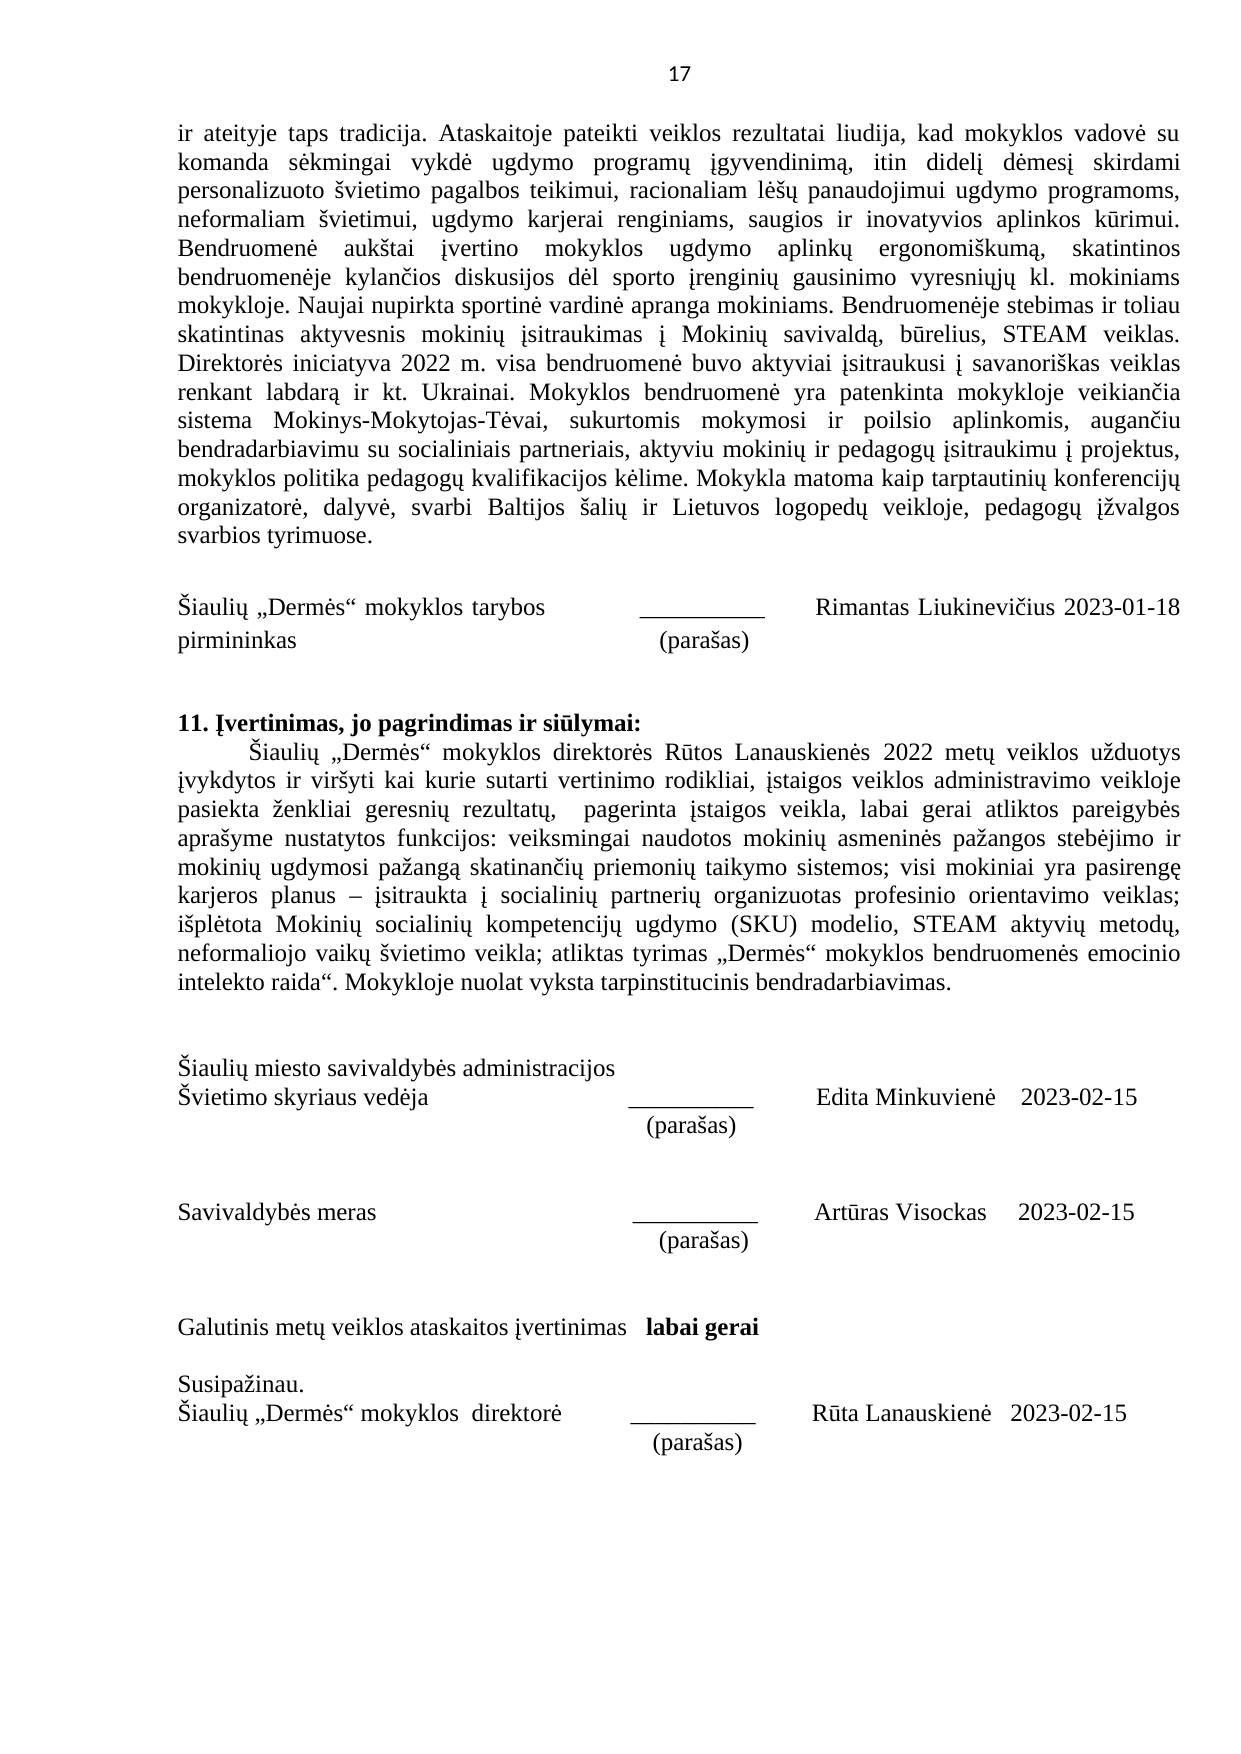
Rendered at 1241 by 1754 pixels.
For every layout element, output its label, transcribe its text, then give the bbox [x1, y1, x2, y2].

text Susipažinau. [177, 1369, 1181, 1398]
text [177, 118, 1181, 549]
text Švietimo skyriaus vedėja __________ Edita Minkuvienė 2023-02-15 [177, 1082, 1181, 1111]
text Šiaulių „Dermės“ mokyklos direktorė __________ Rūta Lanauskienė 2023-02-15 [177, 1398, 1181, 1427]
text (parašas) [177, 1226, 1181, 1254]
text (parašas) [177, 1111, 1181, 1139]
text (parašas) [177, 1427, 1181, 1456]
text Šiaulių miesto savivaldybės administracijos [177, 1053, 1181, 1082]
text Savivaldybės meras __________ Artūras Visockas 2023-02-15 [177, 1197, 1181, 1226]
text Galutinis metų veiklos ataskaitos įvertinimas labai gerai [177, 1312, 1181, 1341]
text Šiaulių „Dermės“ mokyklos tarybos __________ Rimantas Liukinevičius 2023-01-18 pirmininkas (parašas) [177, 592, 1181, 654]
text 11. Įvertinimas, jo pagrindimas ir siūlymai: [177, 708, 1181, 737]
text Šiaulių „Dermės“ mokyklos direktorės Rūtos Lanauskienės 2022 metų veiklos užduotys įvykdytos ir viršyti kai kurie sutarti vertinimo rodikliai, įstaigos veiklos administravimo veikloje pasiekta ženkliai geresnių rezultatų, pagerinta įstaigos veikla, labai gerai atliktos pareigybės aprašyme nustatytos funkcijos: veiksmingai naudotos mokinių asmeninės pažangos stebėjimo ir mokinių ugdymosi pažangą skatinančių priemonių taikymo sistemos; visi mokiniai yra pasirengę karjeros planus – įsitraukta į socialinių partnerių organizuotas profesinio orientavimo veiklas; išplėtota Mokinių socialinių kompetencijų ugdymo (SKU) modelio, STEAM aktyvių metodų, neformaliojo vaikų švietimo veikla; atliktas tyrimas „Dermės“ mokyklos bendruomenės emocinio intelekto raida“. Mokykloje nuolat vyksta tarpinstitucinis bendradarbiavimas. [177, 737, 1181, 996]
